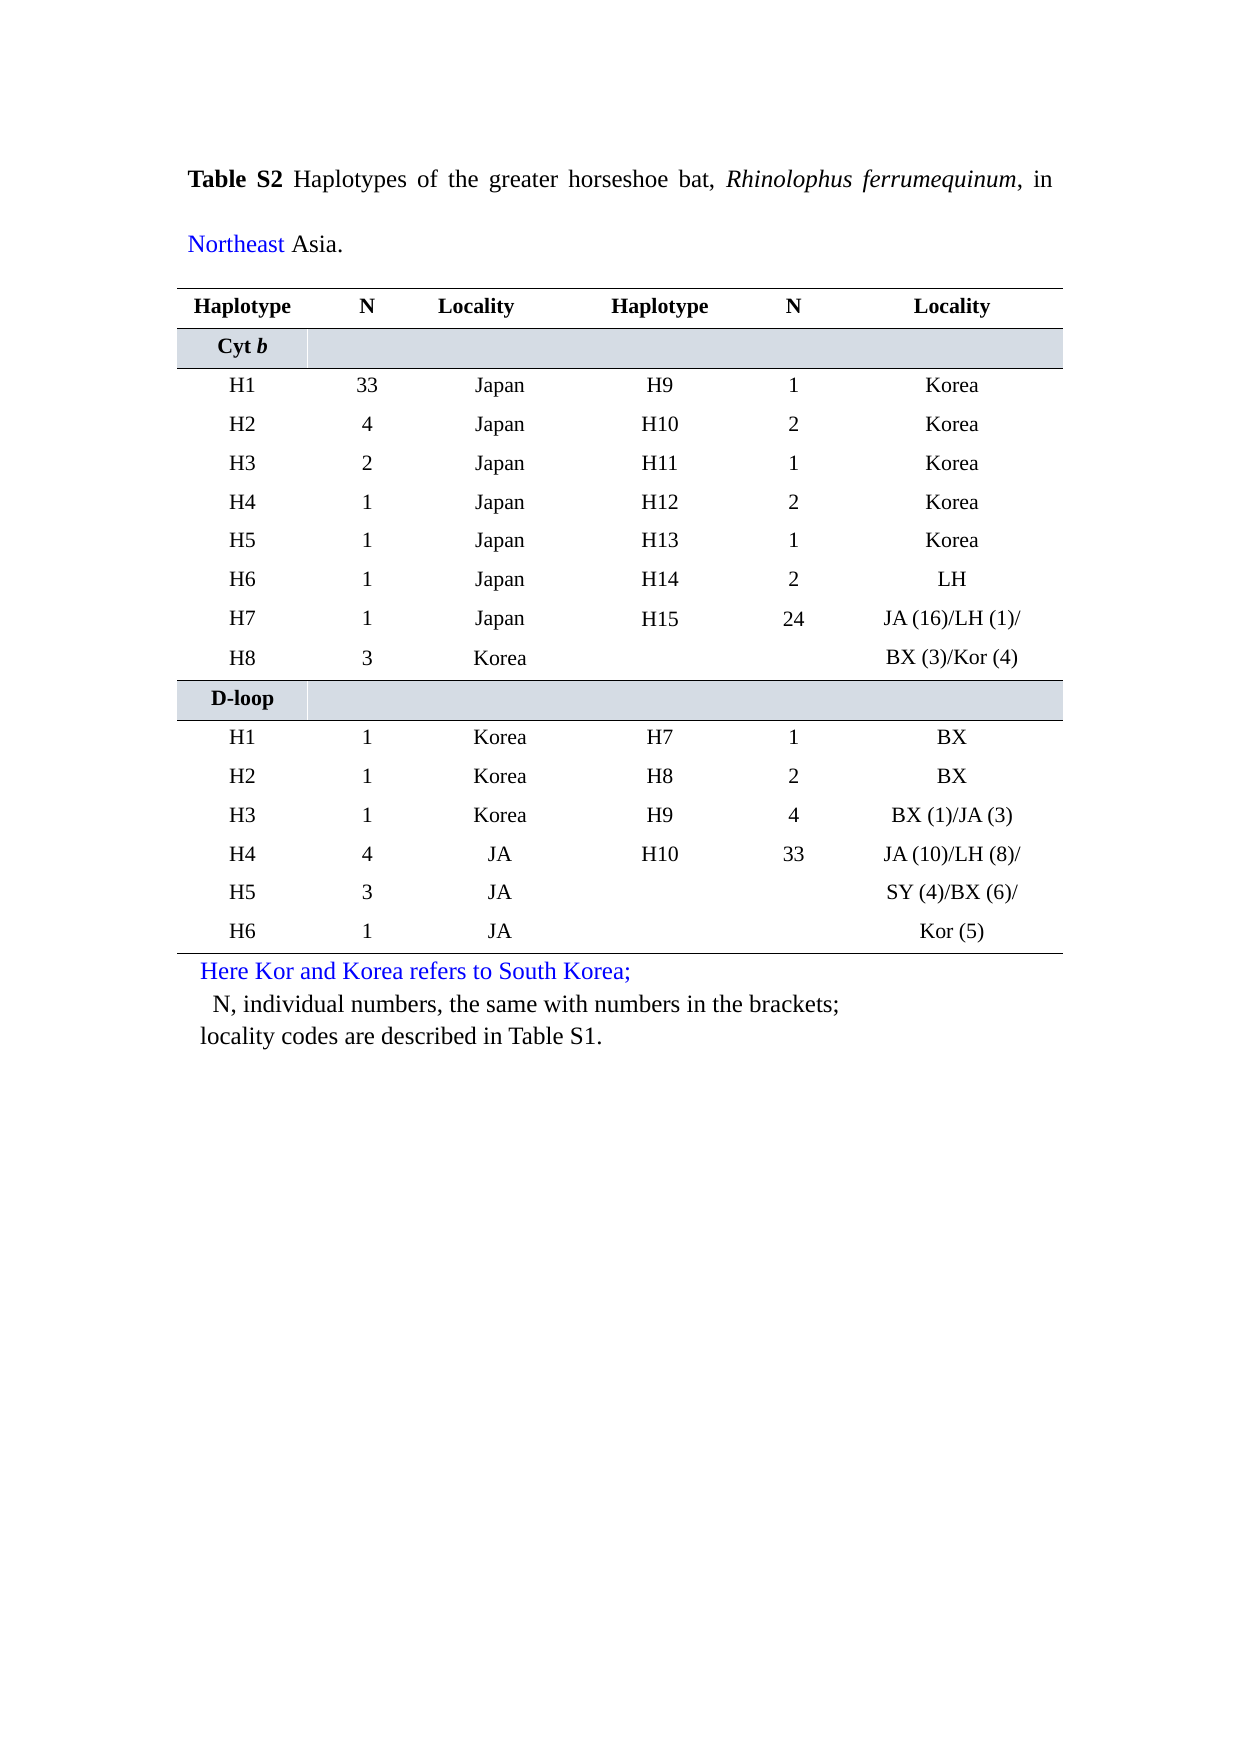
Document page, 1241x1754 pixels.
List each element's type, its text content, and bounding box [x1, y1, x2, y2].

table_header Locality [841, 289, 1063, 328]
table_cell H9 [573, 369, 746, 408]
table_cell Korea [841, 485, 1063, 524]
table_cell H15 [573, 601, 746, 680]
table_cell Japan Japan Japan [427, 369, 573, 485]
table_cell H8 [177, 640, 307, 680]
table_cell [308, 681, 427, 720]
table_header N [746, 289, 841, 328]
table_cell [427, 681, 573, 720]
text N, individual numbers, the same with numbers in the brackets; [187, 987, 1053, 1019]
table_cell 1 [308, 563, 427, 601]
table_cell Korea Korea Korea JA JA JA [427, 721, 573, 953]
table_header Haplotype [573, 289, 746, 328]
table_cell [841, 681, 1063, 720]
table_cell H5 [177, 524, 307, 563]
table_cell [573, 329, 746, 368]
table_cell [841, 329, 1063, 368]
table_cell Japan [427, 563, 573, 601]
table_header Haplotype [177, 289, 307, 328]
text Here Kor and Korea refers to South Korea; [187, 954, 1053, 987]
table_cell Korea [841, 446, 1063, 485]
table_header Locality [427, 289, 573, 328]
table_cell 1 [308, 601, 427, 640]
table_cell [427, 329, 573, 368]
table_cell 2 [746, 408, 841, 446]
table_cell H1 H2 H3 H4 H5 H6 [177, 721, 307, 953]
table_cell [746, 681, 841, 720]
table_cell Japan [427, 601, 573, 640]
table_cell 1 1 1 4 3 1 [308, 721, 427, 953]
table_cell JA (16)/LH (1)/ BX (3)/Kor (4) [841, 601, 1063, 680]
table_cell 1 [746, 446, 841, 485]
table_cell [746, 329, 841, 368]
table_cell 2 [746, 563, 841, 601]
table_cell [573, 681, 746, 720]
table_cell H11 [573, 446, 746, 485]
table_cell H4 [177, 485, 307, 524]
table_cell Korea [841, 369, 1063, 408]
table_cell Korea [841, 408, 1063, 446]
table_cell Japan [427, 524, 573, 563]
table_cell 1 [746, 369, 841, 408]
table_cell 3 [308, 640, 427, 680]
table_cell 1 2 4 33 [746, 721, 841, 953]
table_cell Japan [427, 485, 573, 524]
table_cell 1 [308, 524, 427, 563]
table_cell Korea [841, 524, 1063, 563]
table_cell 2 [746, 485, 841, 524]
table_cell [308, 329, 427, 368]
table_cell H1 H2 H3 [177, 369, 307, 485]
table_cell 1 [746, 524, 841, 563]
table_cell H13 [573, 524, 746, 563]
table_cell H12 [573, 485, 746, 524]
table_cell H7 H8 H9 H10 [573, 721, 746, 953]
table_cell 24 [746, 601, 841, 680]
text locality codes are described in Table S1. [187, 1019, 1053, 1052]
table_cell 33 4 2 [308, 369, 427, 485]
table_cell D-loop [177, 681, 307, 720]
table_cell H6 [177, 563, 307, 601]
table_cell BX BX BX (1)/JA (3) JA (10)/LH (8)/ SY (4)/BX (6)/ Kor (5) [841, 721, 1063, 953]
table_cell Korea [427, 640, 573, 680]
table_cell LH [841, 563, 1063, 601]
table_cell H7 [177, 601, 307, 640]
table_header N [308, 289, 427, 328]
text Table S2 Haplotypes of the greater horseshoe bat, Rhinolophus ferrumequinum, in Northeast Asia. [187, 162, 1053, 259]
table_cell H14 [573, 563, 746, 601]
table_cell Cyt b [177, 329, 307, 368]
table_cell H10 [573, 408, 746, 446]
table_cell 1 [308, 485, 427, 524]
